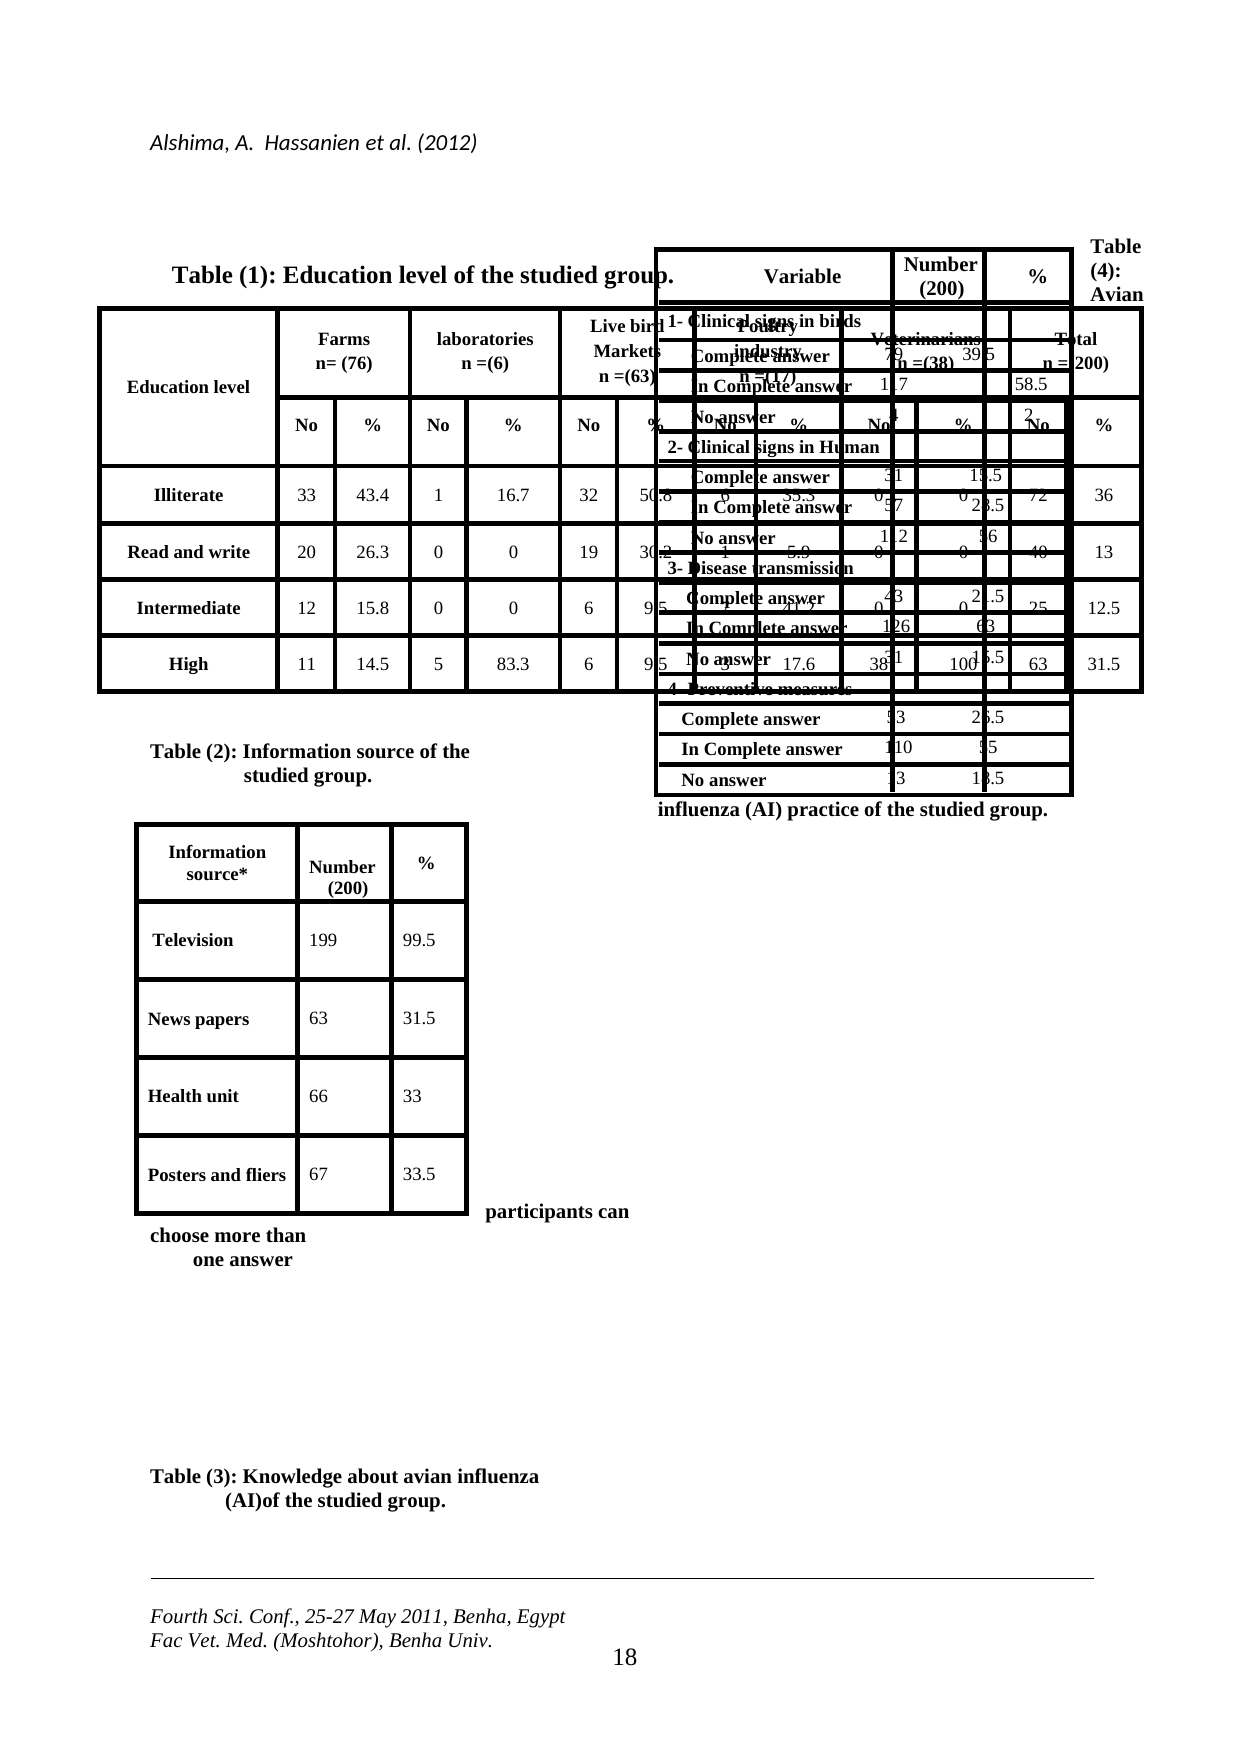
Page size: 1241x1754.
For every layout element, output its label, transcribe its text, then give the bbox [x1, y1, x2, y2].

table_cell No answer [658, 642, 890, 671]
table_cell 1 [412, 468, 464, 521]
table_cell 6 [562, 582, 615, 633]
table_cell % [619, 400, 654, 463]
table_cell In Complete answer [658, 369, 890, 399]
table_cell 20 [280, 526, 333, 577]
table_cell Complete answer [658, 339, 890, 368]
table_header % [394, 827, 464, 899]
table_cell 21.5 [987, 585, 1069, 610]
table_cell 31 [895, 463, 982, 489]
table_cell 99.5 [394, 904, 464, 977]
table_cell Illiterate [102, 468, 275, 521]
table_cell 4 [895, 403, 982, 429]
table_cell 31.5 [394, 982, 464, 1055]
table_cell 39.5 [987, 342, 1069, 368]
table_header Information source* [139, 827, 295, 899]
text participants can choose more than [150, 1199, 620, 1247]
table_cell 110 [895, 736, 982, 762]
table_cell 26.5 [987, 706, 1069, 731]
table_cell No answer [658, 763, 890, 792]
table_cell 36 [1074, 468, 1139, 521]
table_cell 2 [987, 403, 1069, 429]
table_cell 12 [280, 582, 333, 633]
table_cell 126 [895, 615, 982, 641]
text Table (3): Knowledge about avian influenza (AI)of the studied group. [150, 1463, 620, 1512]
table_cell 50.8 [619, 468, 654, 521]
table_cell 14.5 [337, 638, 408, 689]
table_header laboratories n =(6) [412, 311, 558, 395]
table_cell Complete answer [658, 460, 890, 489]
table_cell 53 [895, 706, 982, 731]
table_cell 33.5 [394, 1138, 464, 1211]
table_cell 67 [300, 1138, 389, 1211]
table_cell [987, 305, 1069, 338]
table_cell 66 [300, 1060, 389, 1133]
table_cell 63 [987, 615, 1069, 641]
table_cell Television [139, 904, 295, 977]
table_cell 83.3 [469, 638, 558, 689]
table_cell 12.5 [1074, 582, 1139, 633]
table_cell [895, 555, 982, 580]
table_cell [895, 676, 982, 701]
table_header Number (200) [300, 827, 389, 899]
table_cell 0 [469, 526, 558, 577]
table_cell [987, 676, 1069, 701]
table_cell 30.2 [619, 526, 654, 577]
table_cell % [469, 400, 558, 463]
table_cell [987, 434, 1069, 459]
table_cell [895, 305, 982, 338]
table_cell No [280, 400, 333, 463]
table_header Farms n= (76) [280, 311, 408, 395]
table_cell 112 [895, 525, 982, 550]
table_cell No [412, 400, 464, 463]
table_header Total n =(200) [1074, 311, 1139, 395]
text studied group. [150, 763, 620, 787]
table_header Live bird Markets n =(63) [562, 311, 654, 395]
table_cell 15.8 [337, 582, 408, 633]
table_cell Read and write [102, 526, 275, 577]
table_cell Health unit [139, 1060, 295, 1133]
table_cell 43 [895, 585, 982, 610]
table_cell 0 [412, 582, 464, 633]
table_cell 26.3 [337, 526, 408, 577]
table_cell 31 [895, 646, 982, 671]
table_cell In Complete answer [658, 490, 890, 520]
table_cell % [337, 400, 408, 463]
table_cell 28.5 [987, 494, 1069, 520]
table_header Number (200) [895, 252, 982, 300]
table_cell Posters and fliers [139, 1138, 295, 1211]
text one answer [187, 1247, 620, 1271]
table_cell 33 [280, 468, 333, 521]
table_cell 3- Disease transmission [658, 551, 890, 580]
table_cell No answer [658, 400, 890, 429]
table_header Variable [658, 252, 890, 300]
table_cell 58.5 [987, 373, 1069, 399]
table_cell 13 [1074, 526, 1139, 577]
table_cell 57 [895, 494, 982, 520]
table_cell 13 [895, 767, 982, 792]
table_cell 5 [412, 638, 464, 689]
table_cell 56 [987, 525, 1069, 550]
table_cell % [1074, 400, 1139, 463]
table_cell 6 [562, 638, 615, 689]
table_header Education level [102, 311, 275, 463]
table_cell 18.5 [987, 767, 1069, 792]
text Table (4): Avian influenza (AI) practice of the studied group. [658, 234, 1146, 821]
table_cell 32 [562, 468, 615, 521]
table_cell Intermediate [102, 582, 275, 633]
table_cell 16.7 [469, 468, 558, 521]
table_cell 9.5 [619, 638, 654, 689]
table_cell 19 [562, 526, 615, 577]
table_cell [987, 555, 1069, 580]
table_header % [987, 252, 1069, 300]
table_cell 11 [280, 638, 333, 689]
table_cell 43.4 [337, 468, 408, 521]
table_cell Complete answer [658, 581, 890, 610]
table_cell In Complete answer [658, 733, 890, 762]
table_cell In Complete answer [658, 611, 890, 641]
table_cell 1- Clinical signs in birds [658, 301, 890, 338]
table_cell No answer [658, 521, 890, 550]
table_cell 63 [300, 982, 389, 1055]
table_cell 0 [469, 582, 558, 633]
table_cell 15.5 [987, 646, 1069, 671]
table_cell 33 [394, 1060, 464, 1133]
table_cell Complete answer [658, 702, 890, 731]
table_cell 0 [412, 526, 464, 577]
table_cell [895, 434, 982, 459]
table_cell 55 [987, 736, 1069, 762]
table_cell 79 [895, 342, 982, 368]
table_cell 15.5 [987, 463, 1069, 489]
table_cell No [562, 400, 615, 463]
table_cell 117 [895, 373, 982, 399]
table_cell High [102, 638, 275, 689]
table_cell 4- Preventive measures [658, 673, 890, 701]
table_cell 199 [300, 904, 389, 977]
table_cell News papers [139, 982, 295, 1055]
table_cell 2- Clinical signs in Human [658, 430, 890, 459]
table_cell 9.5 [619, 582, 654, 633]
table_cell 31.5 [1074, 638, 1139, 689]
text Table (2): Information source of the [150, 739, 620, 763]
